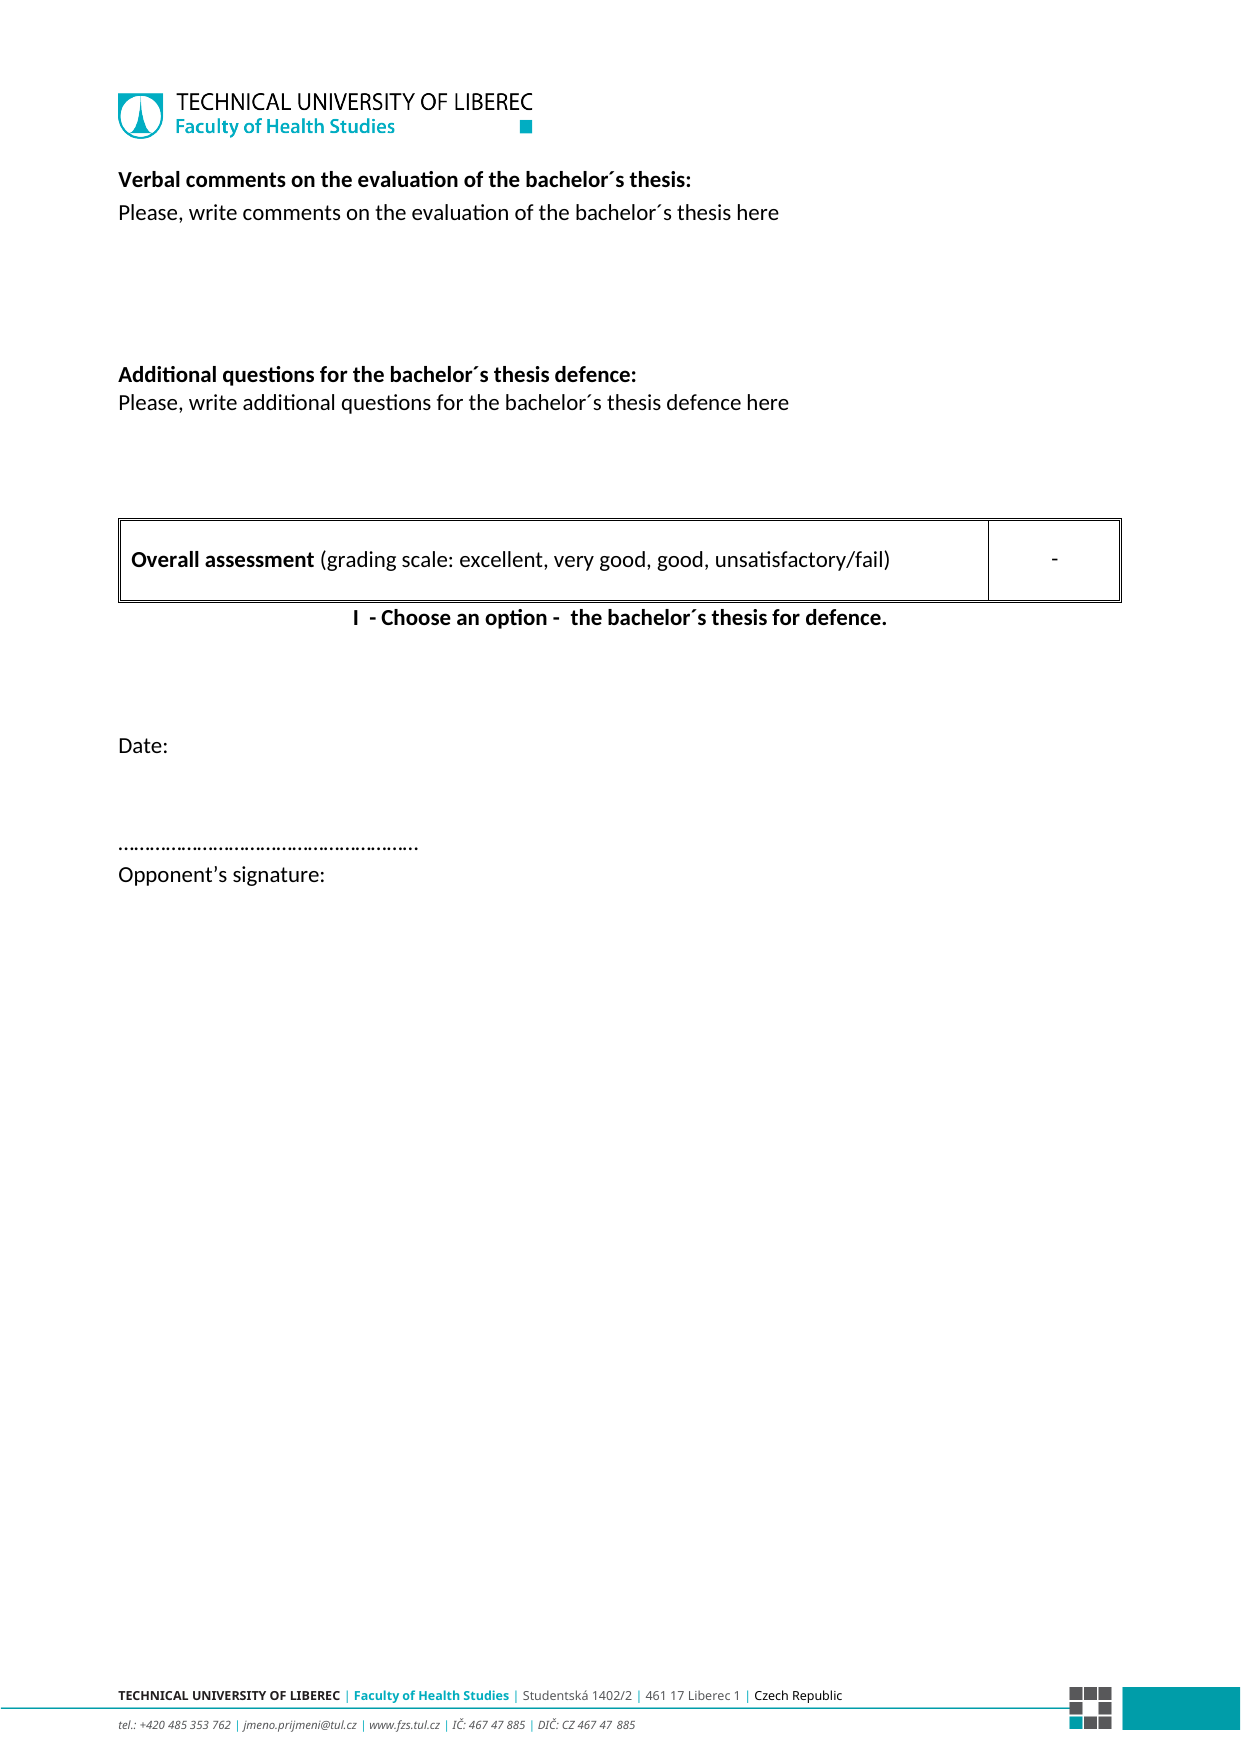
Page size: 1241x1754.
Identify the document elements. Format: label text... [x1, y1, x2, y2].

text ………………………………………………… [118, 828, 1122, 856]
picture [118, 93, 533, 139]
picture [0, 1687, 1240, 1754]
table_header Overall assessment (grading scale: excellent, very good, good, unsatisfactory/fail) [121, 521, 988, 600]
text I the bachelor´s thesis for defence. [118, 603, 1122, 631]
title Additional questions for the bachelor´s thesis defence: [118, 360, 1122, 388]
text Verbal comments on the evaluation of the bachelor´s thesis: [118, 165, 1122, 193]
text Opponent’s signature: [118, 860, 1122, 888]
text Please, write additional questions for the bachelor´s thesis defence here [118, 388, 1122, 416]
text Date: [118, 732, 1122, 759]
text Please, write comments on the evaluation of the bachelor´s thesis here [118, 198, 1122, 226]
